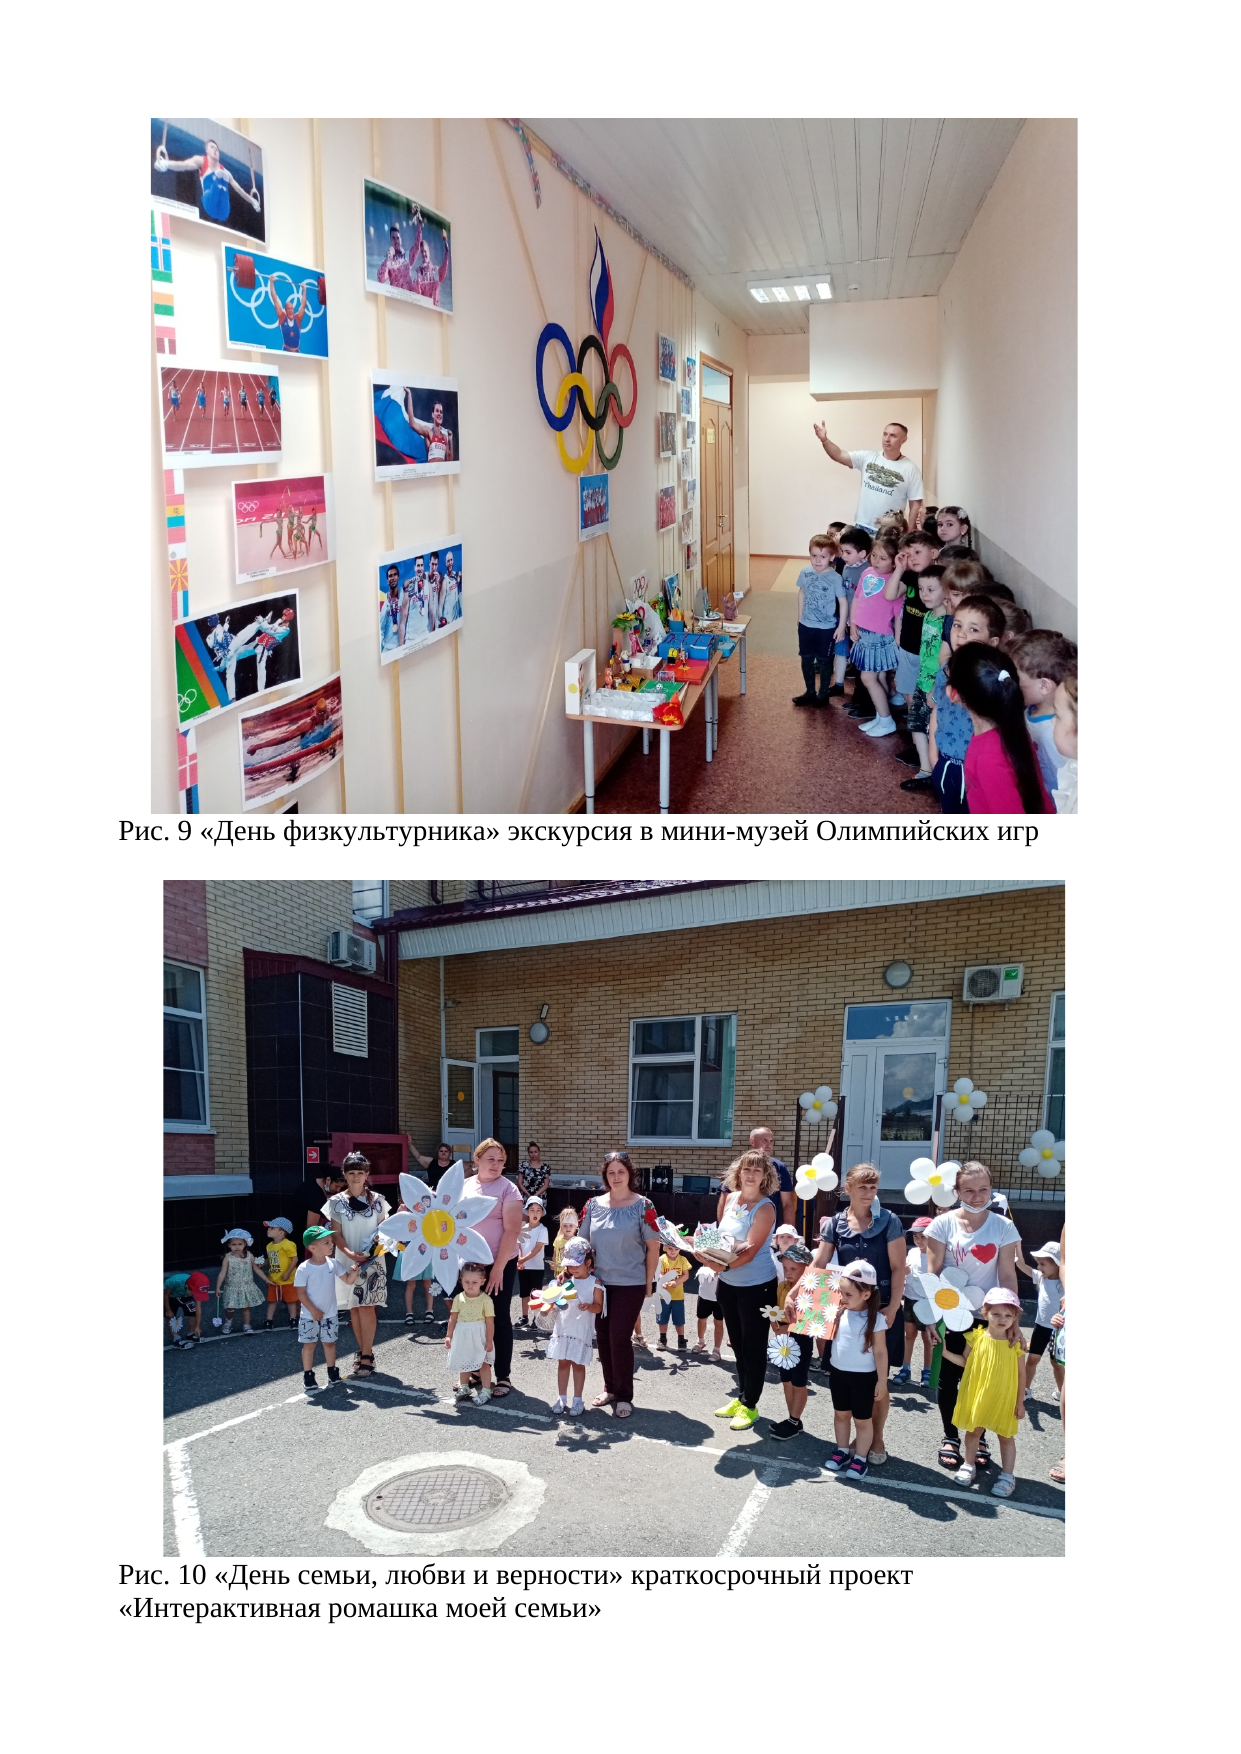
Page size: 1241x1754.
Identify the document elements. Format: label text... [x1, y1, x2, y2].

text Рис. 9 «День физкультурника» экскурсия в мини-музей Олимпийских игр [118, 813, 1110, 847]
text Рис. 10 «День семьи, любви и верности» краткосрочный проект «Интерактивная ромашка моей семьи» [118, 1557, 1110, 1624]
picture [163, 880, 1066, 1557]
picture [150, 118, 1078, 814]
